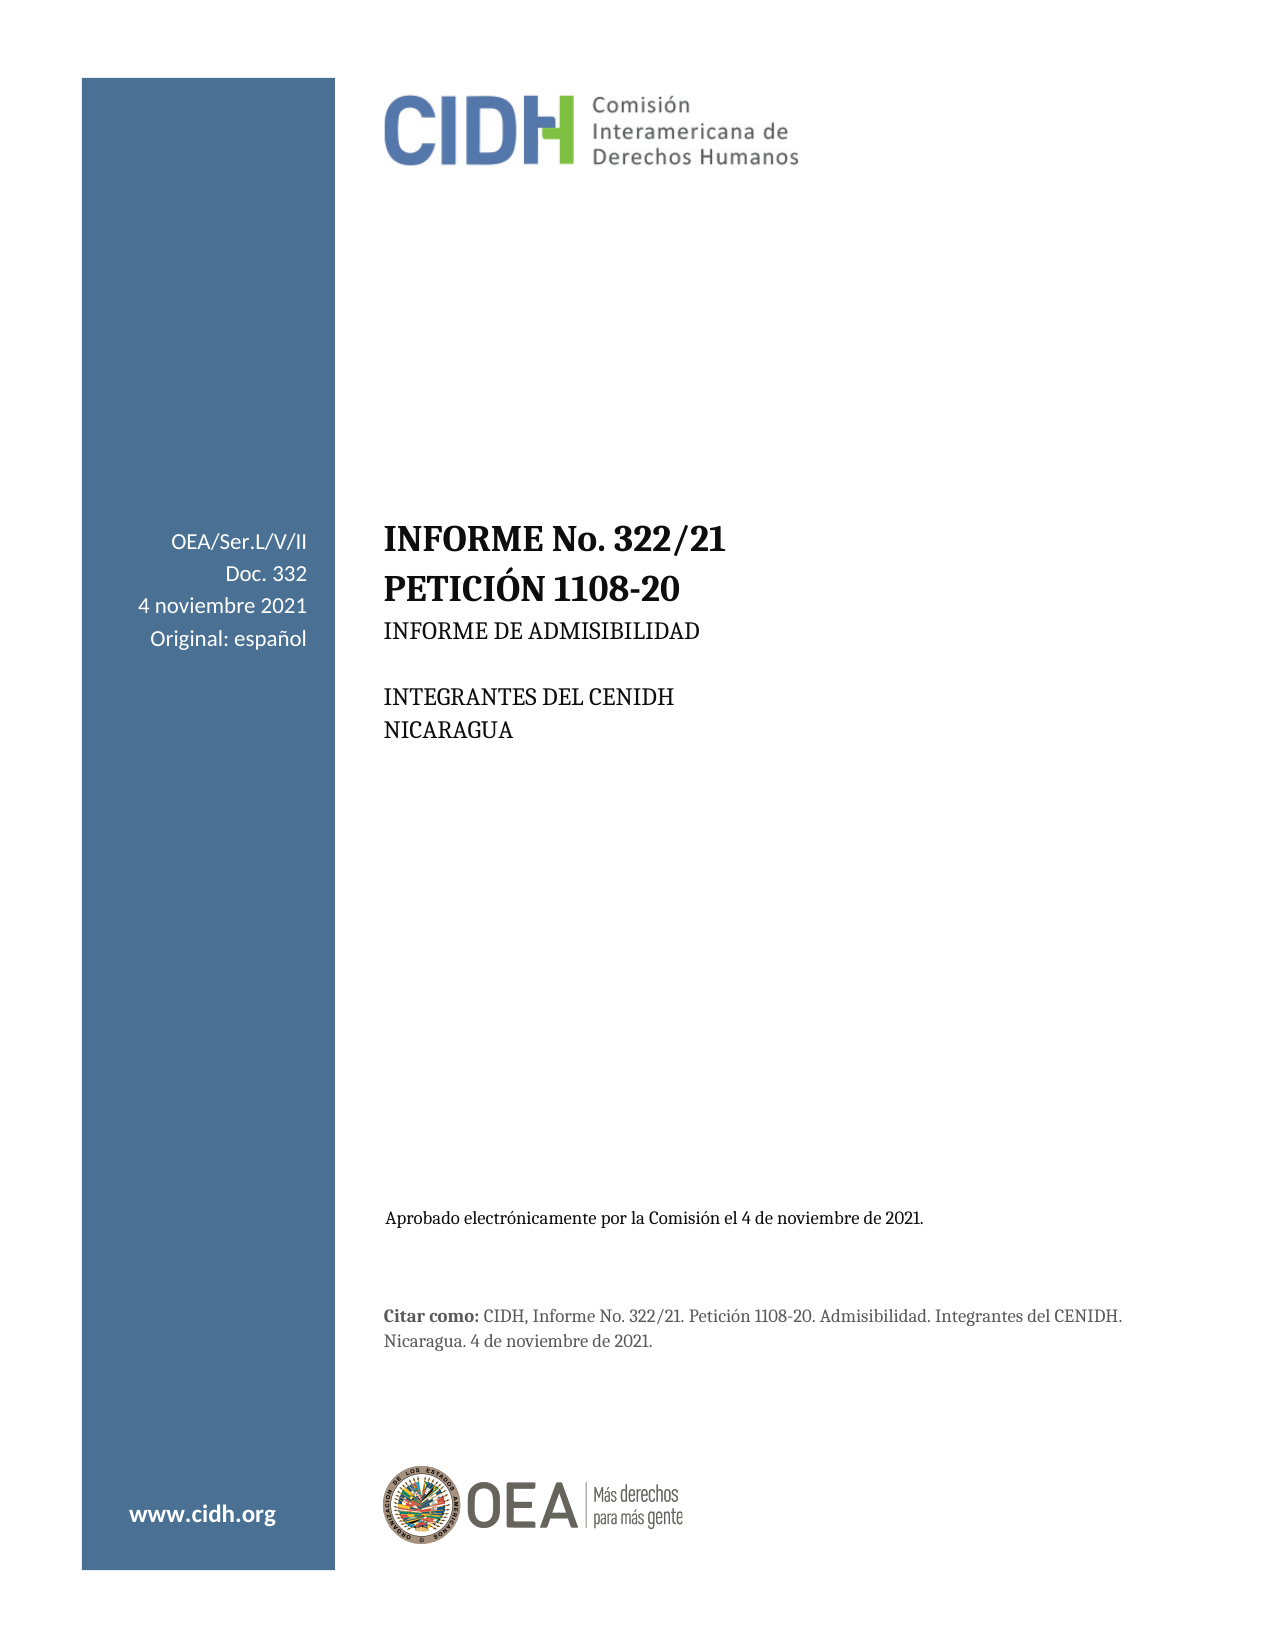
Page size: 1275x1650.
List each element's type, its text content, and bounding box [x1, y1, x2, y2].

picture [375, 87, 810, 172]
picture [383, 1466, 683, 1544]
text x [335, 150, 1125, 176]
